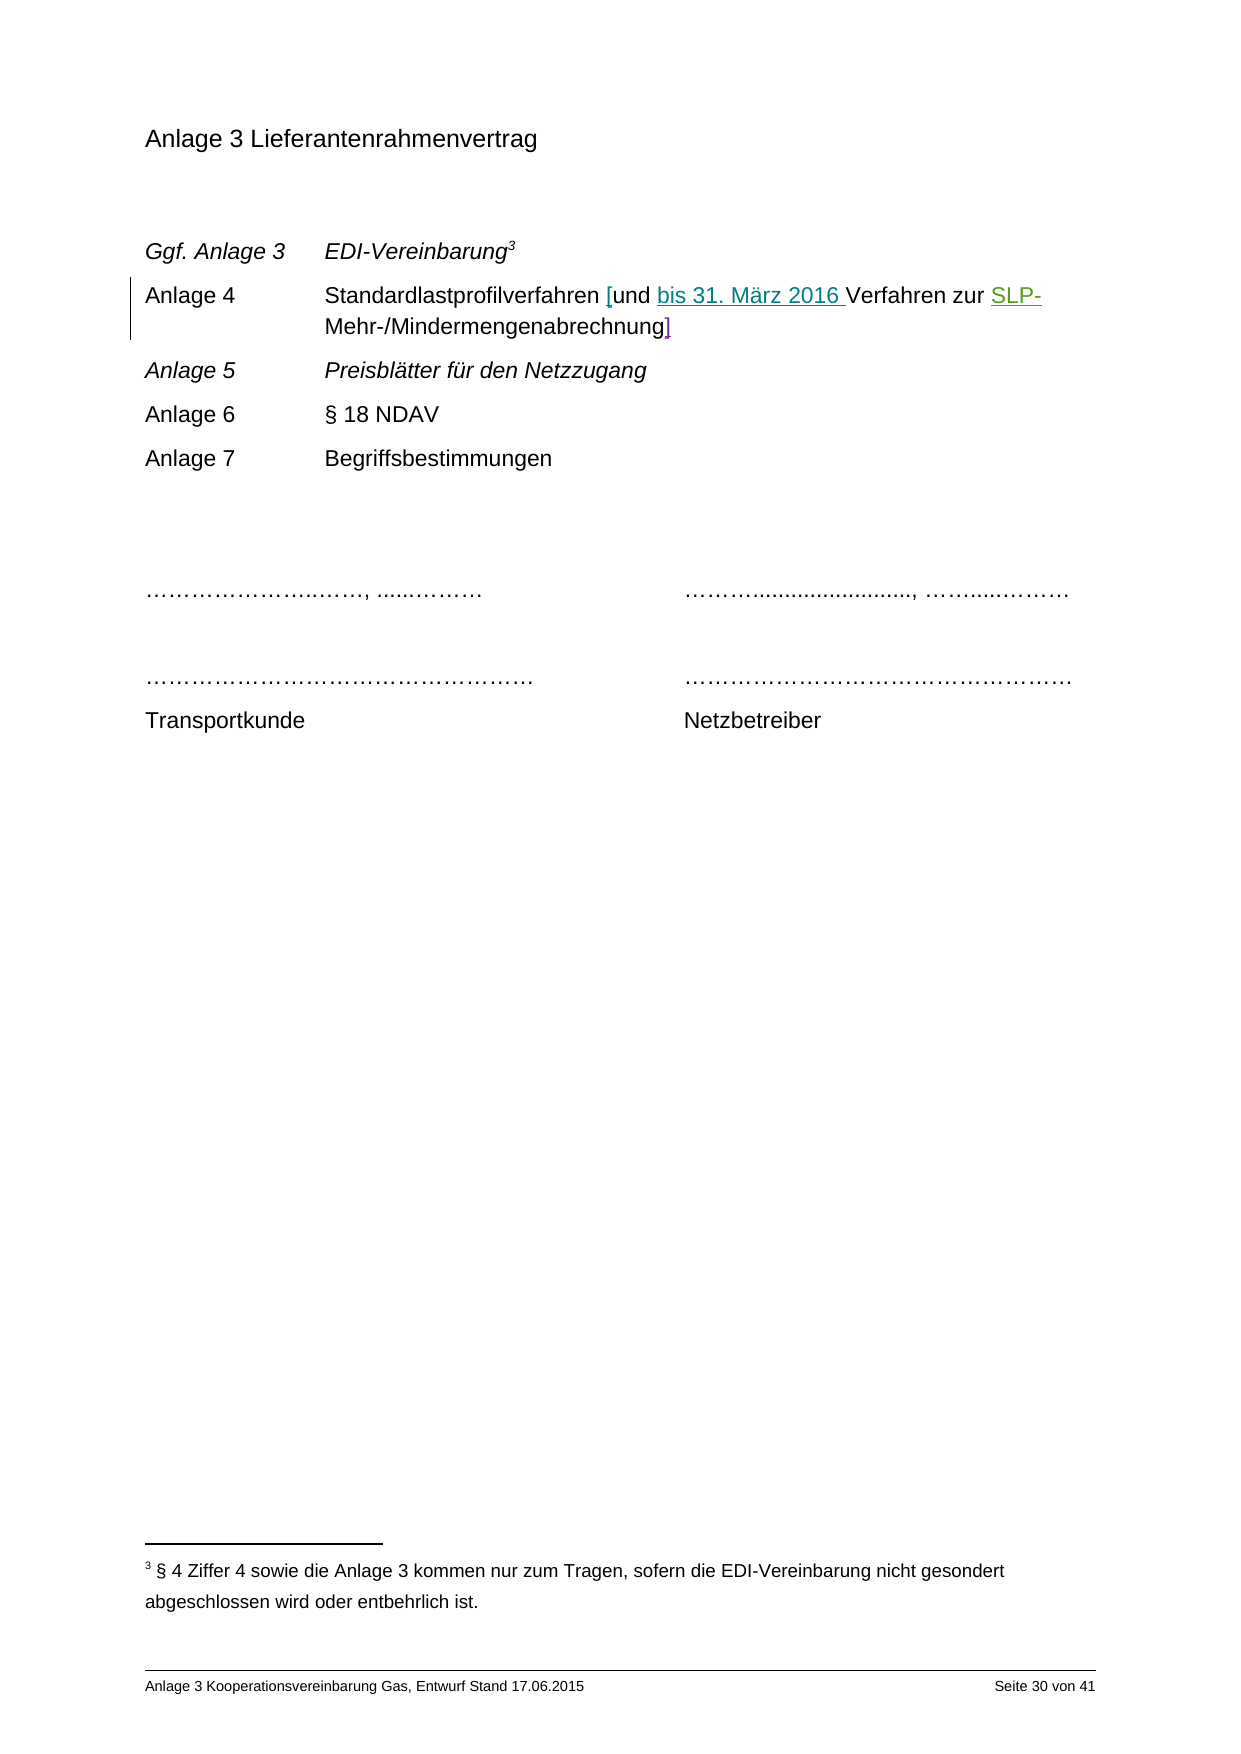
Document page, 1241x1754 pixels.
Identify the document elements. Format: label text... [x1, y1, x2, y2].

text Transportkunde Netzbetreiber [145, 702, 1096, 733]
text Anlage 7 Begriffsbestimmungen [145, 439, 1096, 471]
text Ggf. Anlage 3 EDI-Vereinbarung [145, 233, 1096, 264]
text Anlage 6 § 18 NDAV [145, 396, 1096, 427]
text Anlage 5 Preisblätter für den Netzzugang [145, 352, 1096, 383]
text …………………………………………… …………………………………………… [145, 658, 1096, 689]
text …………………..……, ......……… ………........................., …….....……… [145, 571, 1096, 602]
text Anlage 4 Standardlastprofilverfahren und Verfahren zur Mehr-/Mindermengenabrechnung [145, 277, 1096, 339]
